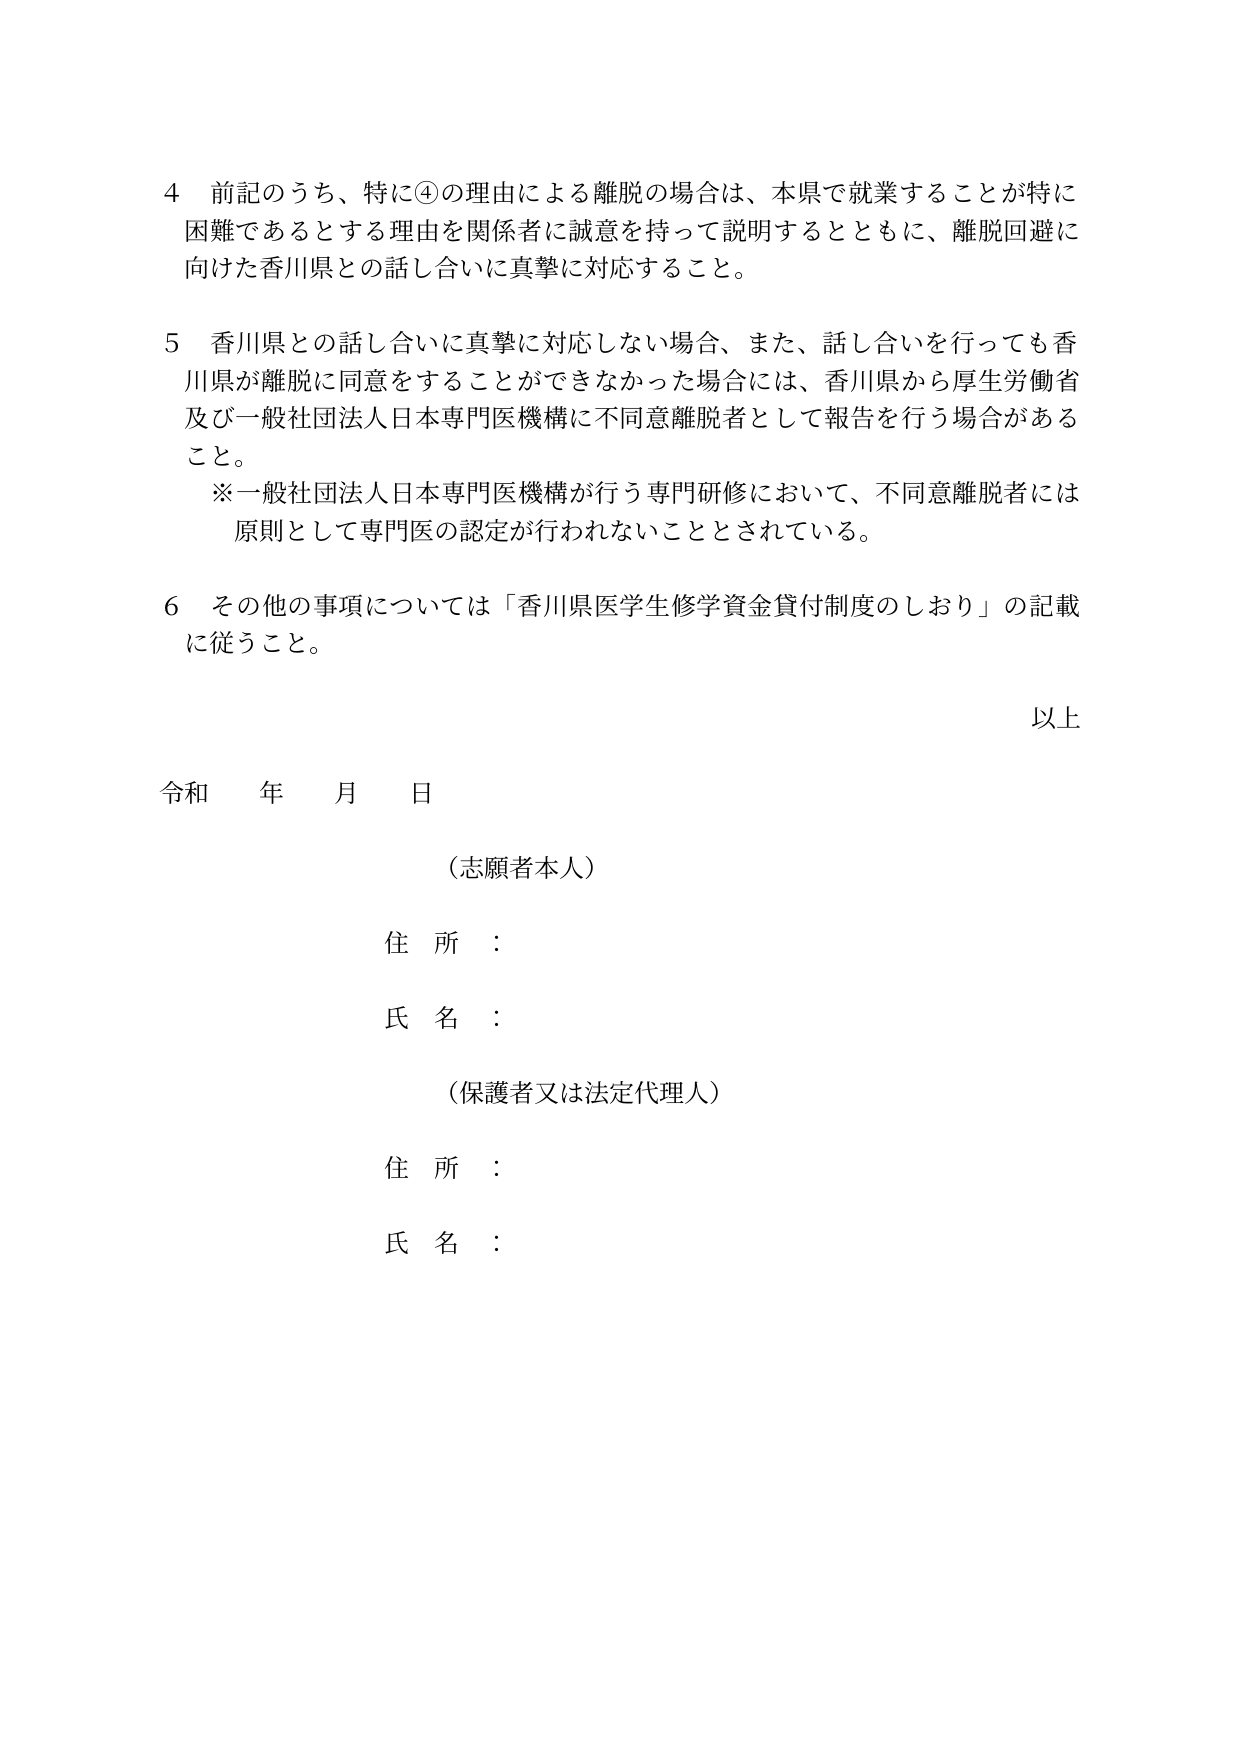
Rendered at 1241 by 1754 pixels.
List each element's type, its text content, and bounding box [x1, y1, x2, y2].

text ※一般社団法人日本専門医機構が行う専門研修において、不同意離脱者には原則として専門医の認定が行われないこととされている。 [159, 473, 1081, 548]
text 令和 年 月 日 [159, 773, 1081, 811]
text （保護者又は法定代理人） [159, 1073, 1081, 1111]
text 以上 [159, 698, 1081, 736]
text 氏 名 ： [159, 1223, 1081, 1261]
text 住 所 ： [159, 1148, 1081, 1186]
text 住 所 ： [159, 923, 1081, 961]
text ４ 前記のうち、特に④の理由による離脱の場合は、本県で就業することが特に困難であるとする理由を関係者に誠意を持って説明するとともに、離脱回避に向けた香川県との話し合いに真摯に対応すること。 [159, 173, 1081, 286]
text 氏 名 ： [159, 998, 1081, 1036]
text （志願者本人） [159, 848, 1081, 886]
text ５ 香川県との話し合いに真摯に対応しない場合、また、話し合いを行っても香川県が離脱に同意をすることができなかった場合には、香川県から厚生労働省及び一般社団法人日本専門医機構に不同意離脱者として報告を行う場合があること。 [159, 323, 1081, 473]
text ６ その他の事項については「香川県医学生修学資金貸付制度のしおり」の記載に従うこと。 [159, 586, 1081, 661]
